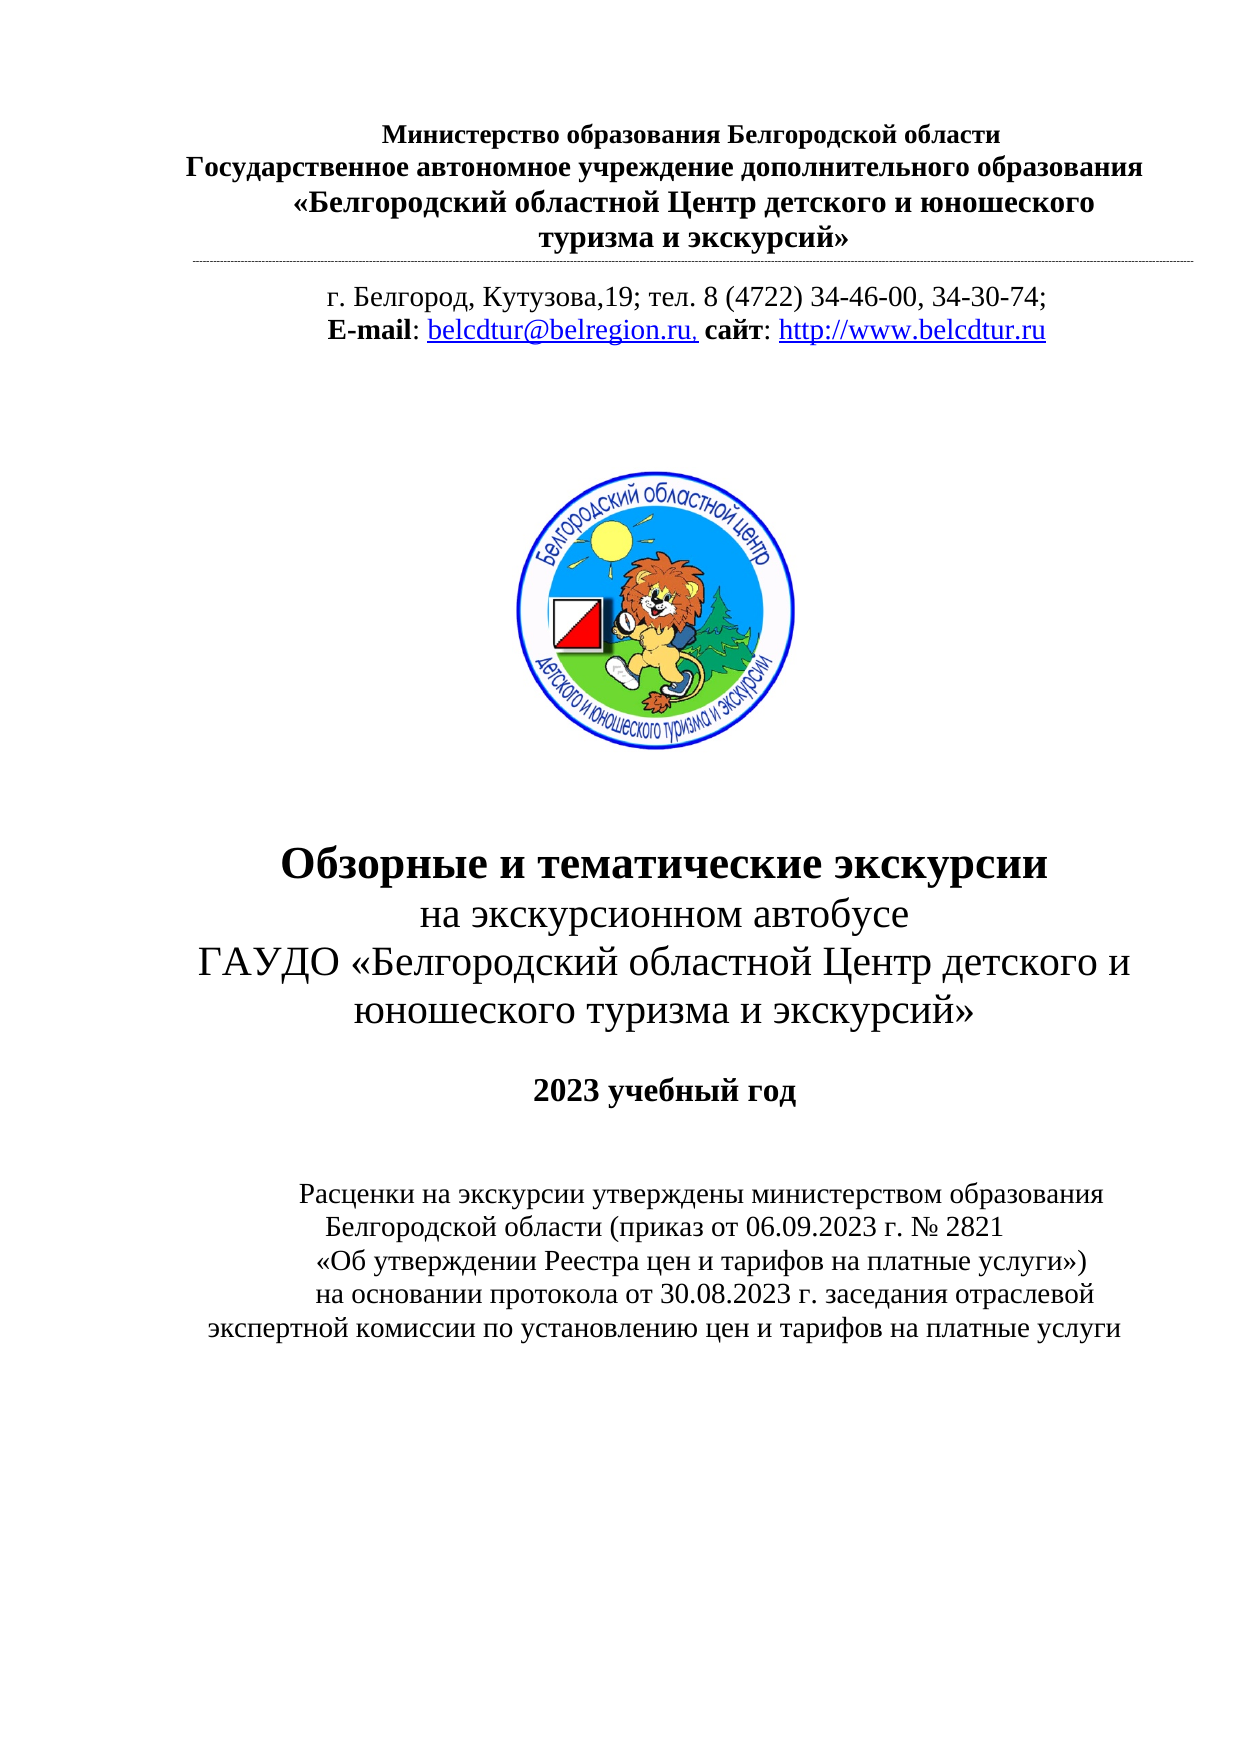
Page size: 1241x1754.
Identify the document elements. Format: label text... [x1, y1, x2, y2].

text E-mail: belcdtur@belregion.ru, сайт: http://www.belcdtur.ru [162, 312, 1211, 346]
text г. Белгород, Кутузова,19; тел. 8 (4722) 34-46-00, 34-30-74; [162, 279, 1211, 312]
text Обзорные и тематические экскурсии [177, 836, 1152, 888]
text 2023 учебный год [177, 1071, 1152, 1109]
text «Об утверждении Реестра цен и тарифов на платные услуги») [177, 1243, 1152, 1277]
text на основании протокола от 30.08.2023 г. заседания отраслевой экспертной комиссии по установлению цен и тарифов на платные услуги [177, 1277, 1152, 1344]
text ГАУДО «Белгородский областной Центр детского и юношеского туризма и экскурсий» [177, 936, 1152, 1032]
picture [512, 467, 799, 754]
text Государственное автономное учреждение дополнительного образования [118, 149, 1211, 183]
text Министерство образования Белгородской области [177, 118, 1152, 149]
text туризма и экскурсий» [177, 219, 1211, 255]
text «Белгородский областной Центр детского и юношеского [177, 183, 1211, 219]
text на экскурсионном автобусе [177, 888, 1152, 936]
text Расценки на экскурсии утверждены министерством образования Белгородской области (приказ от 06.09.2023 г. № 2821 [177, 1176, 1152, 1243]
